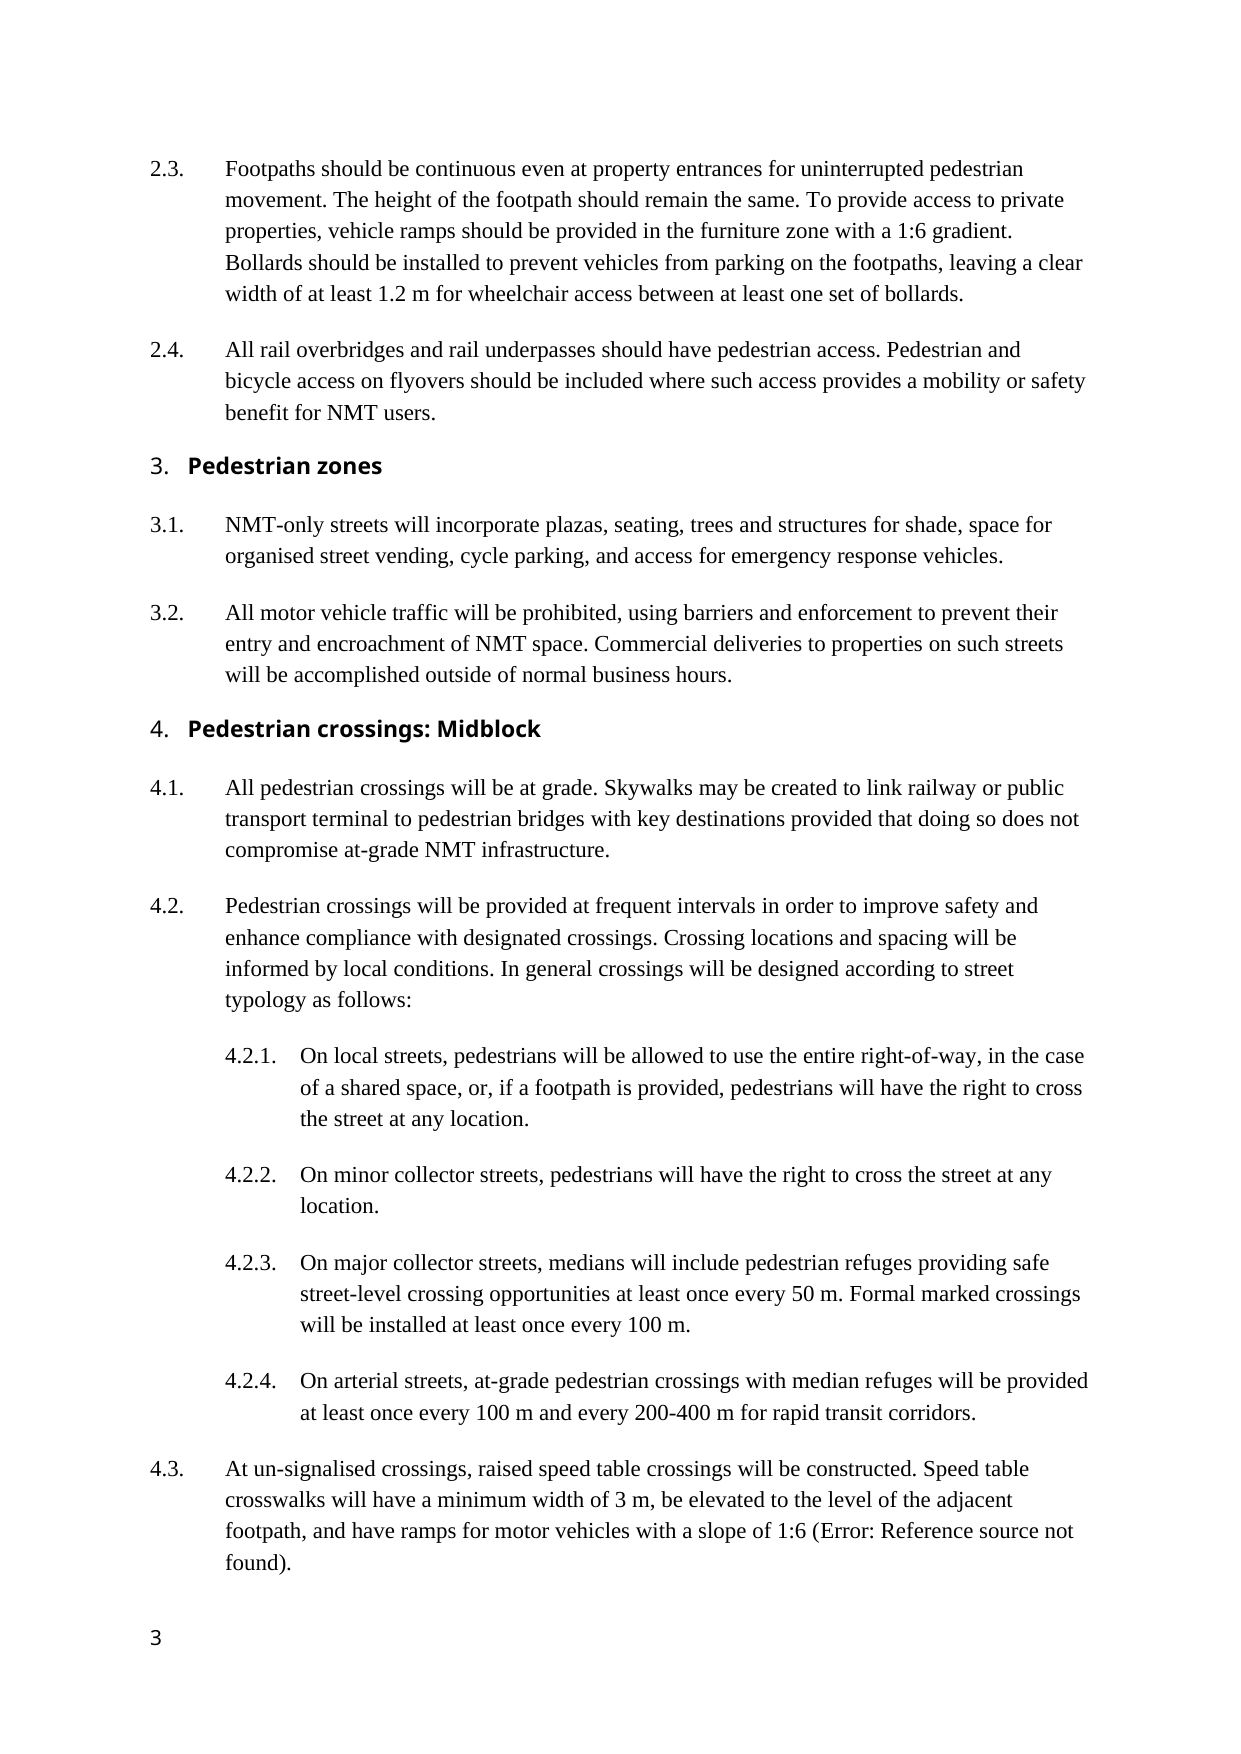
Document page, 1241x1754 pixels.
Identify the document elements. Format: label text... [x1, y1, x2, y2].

list Pedestrian zones [150, 450, 1090, 481]
list All pedestrian crossings will be at grade. Skywalks may be created to link railway or public transport terminal to pedestrian bridges with key destinations provided that doing so does not compromise at-grade NMT infrastructure. [150, 769, 1090, 862]
list NMT-only streets will incorporate plazas, seating, trees and structures for shade, space for organised street vending, cycle parking, and access for emergency response vehicles. [150, 506, 1090, 569]
list All rail overbridges and rail underpasses should have pedestrian access. Pedestrian and bicycle access on flyovers should be included where such access provides a mobility or safety benefit for NMT users. [150, 331, 1090, 425]
list Pedestrian crossings will be provided at frequent intervals in order to improve safety and enhance compliance with designated crossings. Crossing locations and spacing will be informed by local conditions. In general crossings will be designed according to street typology as follows: [150, 887, 1090, 1012]
list Pedestrian crossings: Midblock [150, 712, 1090, 744]
list On minor collector streets, pedestrians will have the right to cross the street at any location. [225, 1156, 1090, 1219]
list On arterial streets, at-grade pedestrian crossings with median refuges will be provided at least once every 100 m and every 200-400 m for rapid transit corridors. [225, 1362, 1090, 1425]
list All motor vehicle traffic will be prohibited, using barriers and enforcement to prevent their entry and encroachment of NMT space. Commercial deliveries to properties on such streets will be accomplished outside of normal business hours. [150, 594, 1090, 687]
list On local streets, pedestrians will be allowed to use the entire right-of-way, in the case of a shared space, or, if a footpath is provided, pedestrians will have the right to cross the street at any location. [225, 1037, 1090, 1131]
list On major collector streets, medians will include pedestrian refuges providing safe street-level crossing opportunities at least once every 50 m. Formal marked crossings will be installed at least once every 100 m. [225, 1244, 1090, 1337]
list Footpaths should be continuous even at property entrances for uninterrupted pedestrian movement. The height of the footpath should remain the same. To provide access to private properties, vehicle ramps should be provided in the furniture zone with a 1:6 gradient. Bollards should be installed to prevent vehicles from parking on the footpaths, leaving a clear width of at least 1.2 m for wheelchair access between at least one set of bollards. [150, 150, 1090, 306]
